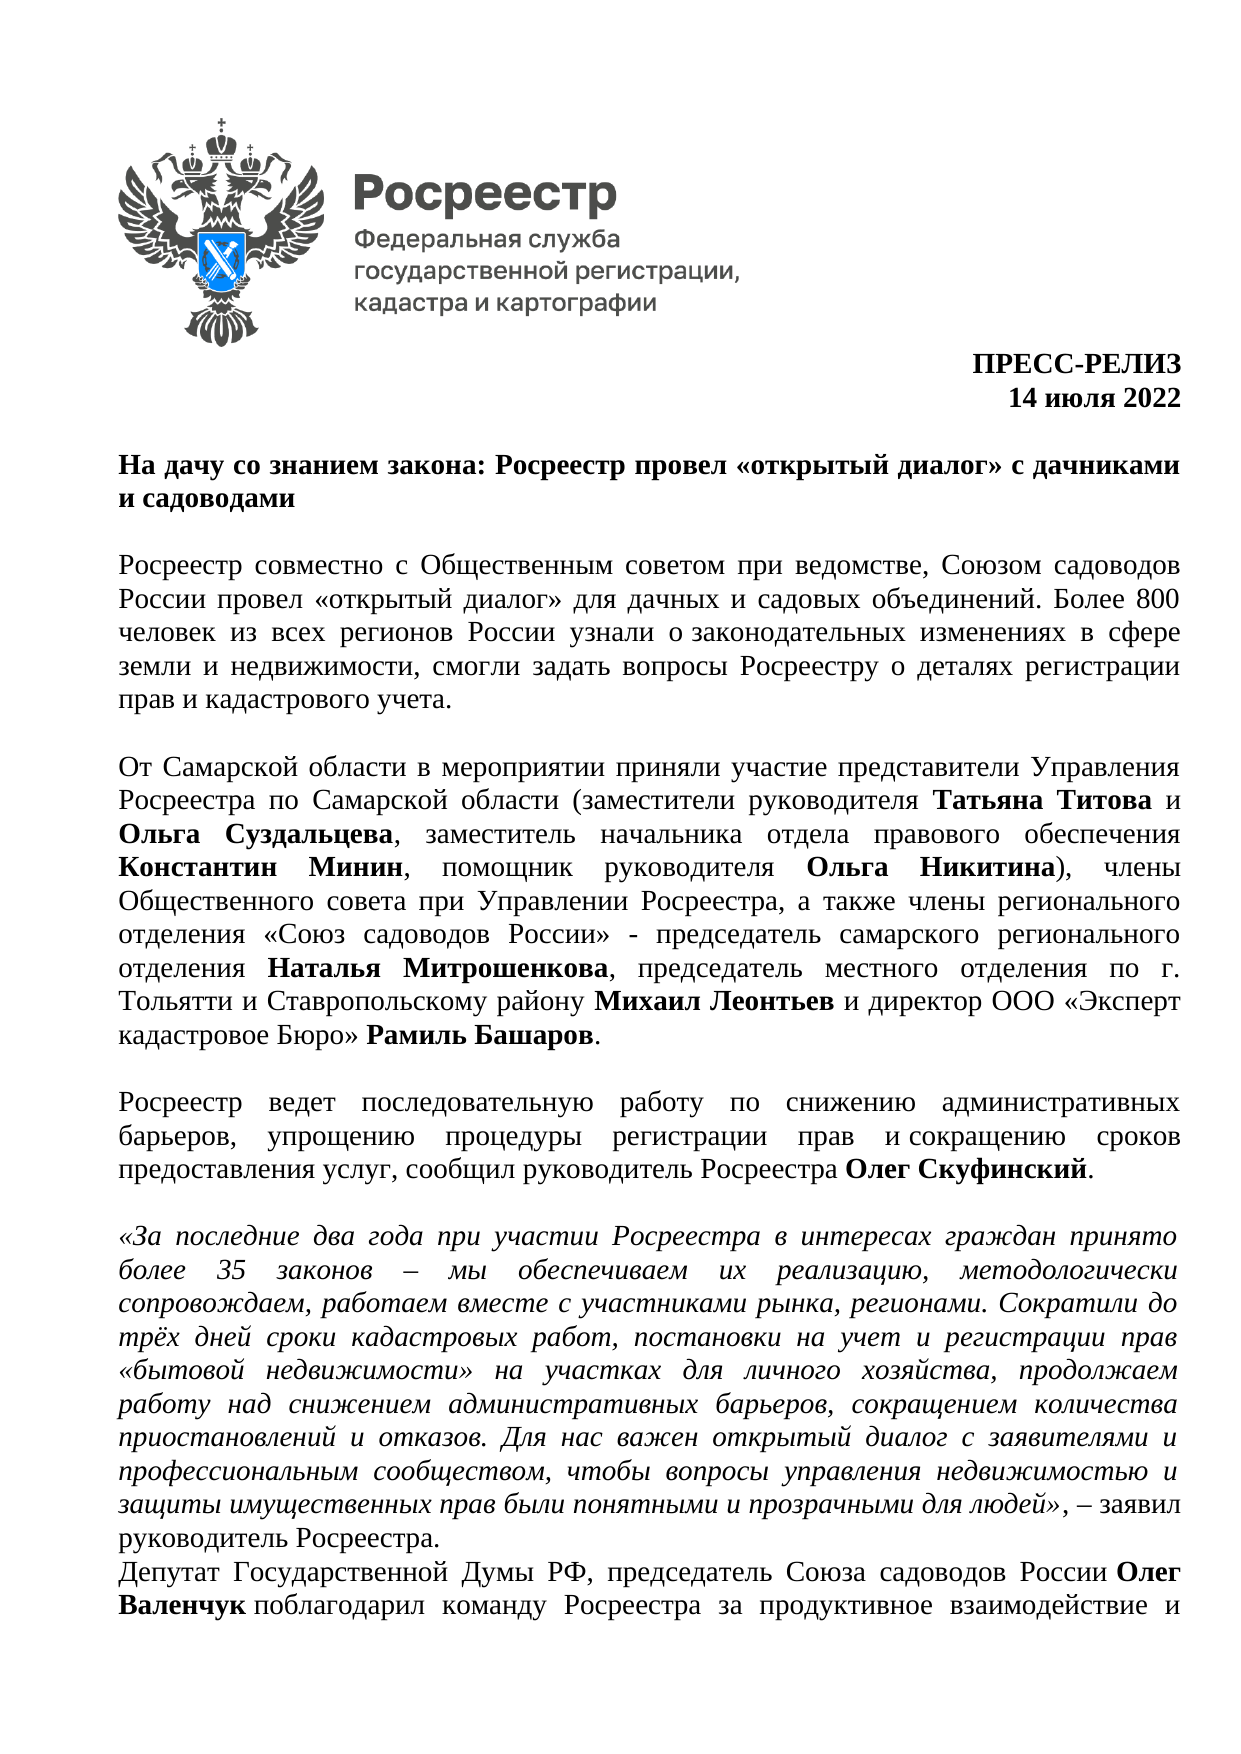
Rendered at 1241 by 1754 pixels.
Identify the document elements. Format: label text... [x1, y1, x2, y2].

text На дачу со знанием закона: Росреестр провел «открытый диалог» с дачниками и садоводами [118, 447, 1181, 514]
picture [118, 118, 739, 347]
text 14 июля 2022 [118, 380, 1181, 413]
text «За последние два года при участии Росреестра в интересах граждан принято более 35 законов – мы обеспечиваем их реализацию, методологически сопровождаем, работаем вместе с участниками рынка, регионами. Сократили до трёх дней сроки кадастровых работ, постановки на учет и регистрации прав «бытовой недвижимости» на участках для личного хозяйства, продолжаем работу над снижением административных барьеров, сокращением количества приостановлений и отказов. Для нас важен открытый диалог с заявителями и профессиональным сообществом, чтобы вопросы управления недвижимостью и защиты имущественных прав были понятными и прозрачными для людей», – заявил руководитель Росреестра. [118, 1218, 1181, 1554]
text От Самарской области в мероприятии приняли участие представители Управления Росреестра по Самарской области (заместители руководителя Татьяна Титова и Ольга Суздальцева, заместитель начальника отдела правового обеспечения Константин Минин, помощник руководителя Ольга Никитина), члены Общественного совета при Управлении Росреестра, а также члены регионального отделения «Союз садоводов России» - председатель самарского регионального отделения Наталья Митрошенкова, председатель местного отделения по г. Тольятти и Ставропольскому району Михаил Леонтьев и директор ООО «Эксперт кадастровое Бюро» Рамиль Башаров. [118, 749, 1181, 1051]
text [118, 1554, 1181, 1621]
text Росреестр совместно с Общественным советом при ведомстве, Союзом садоводов России провел «открытый диалог» для дачных и садовых объединений. Более 800 человек из всех регионов России узнали о законодательных изменениях в сфере земли и недвижимости, смогли задать вопросы Росреестру о деталях регистрации прав и кадастрового учета. [118, 547, 1181, 715]
text ПРЕСС-РЕЛИЗ [118, 346, 1181, 380]
text Росреестр ведет последовательную работу по снижению административных барьеров, упрощению процедуры регистрации прав и сокращению сроков предоставления услуг, сообщил руководитель Росреестра Олег Скуфинский. [118, 1084, 1181, 1185]
